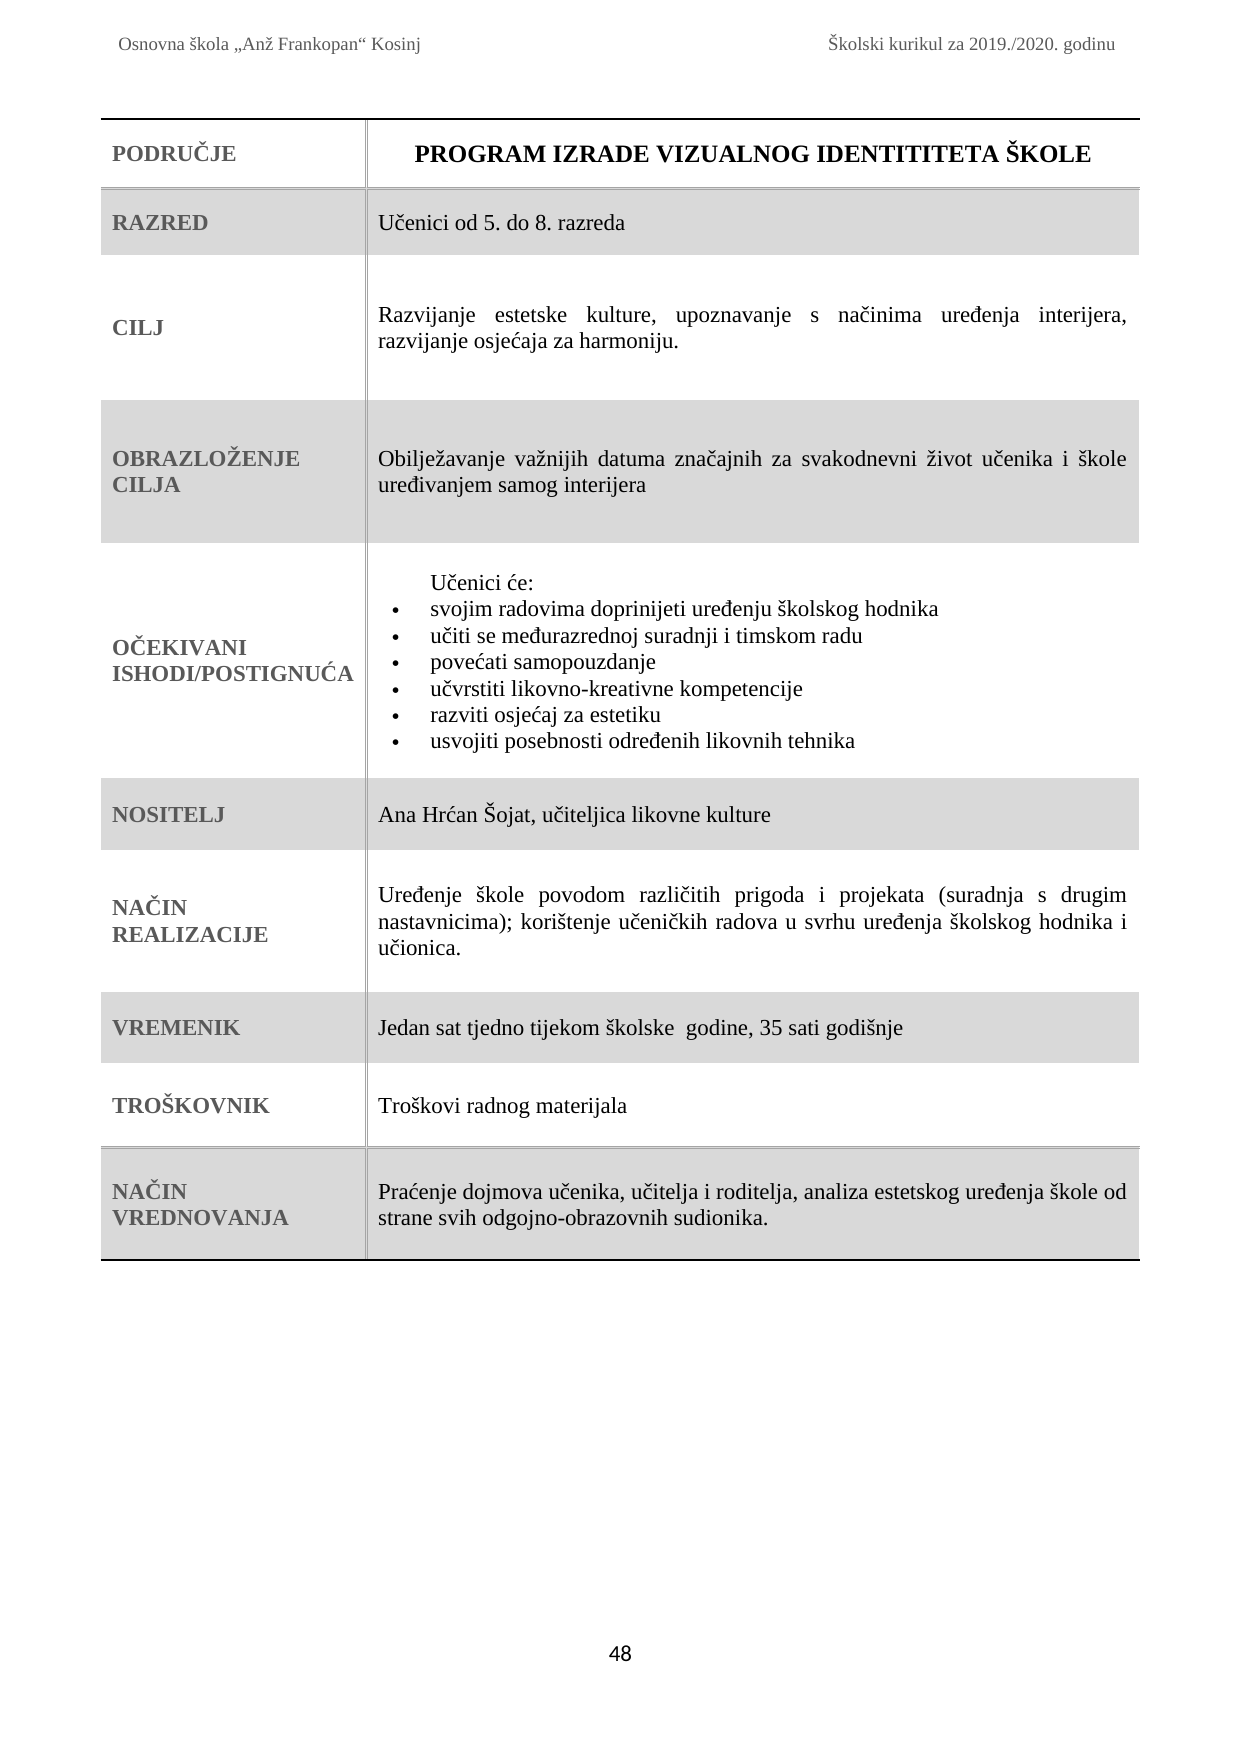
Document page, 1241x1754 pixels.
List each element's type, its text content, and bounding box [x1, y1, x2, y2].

table_cell Ana Hrćan Šojat, učiteljica likovne kulture [368, 778, 1139, 850]
table_cell Razvijanje estetske kulture, upoznavanje s načinima uređenja interijera, razvijanje osjećaja za harmoniju. [368, 255, 1139, 400]
table_cell OBRAZLOŽENJE CILJA [101, 400, 365, 543]
table_cell Učenici od 5. do 8. razreda [368, 190, 1139, 255]
table_cell OČEKIVANI ISHODI/POSTIGNUĆA [101, 543, 365, 778]
table_cell Troškovi radnog materijala [368, 1064, 1139, 1146]
table_cell Učenici će: svojim radovima doprinijeti uređenju školskog hodnika učiti se međurazrednoj suradnji i timskom radu povećati samopouzdanje učvrstiti likovno-kreativne kompetencije razviti osjećaj za estetiku usvojiti posebnosti određenih likovnih tehnika [368, 543, 1139, 778]
table_cell Praćenje dojmova učenika, učitelja i roditelja, analiza estetskog uređenja škole od strane svih odgojno-obrazovnih sudionika. [368, 1149, 1139, 1259]
table_cell NAČIN REALIZACIJE [101, 850, 365, 992]
table_header PROGRAM IZRADE VIZUALNOG IDENTITITETA ŠKOLE [368, 120, 1139, 187]
table_cell TROŠKOVNIK [101, 1064, 365, 1146]
table_header PODRUČJE [101, 120, 365, 187]
table_cell VREMENIK [101, 992, 365, 1063]
table_cell Obilježavanje važnijih datuma značajnih za svakodnevni život učenika i škole uređivanjem samog interijera [368, 400, 1139, 543]
table_cell NOSITELJ [101, 778, 365, 850]
table_cell NAČIN VREDNOVANJA [101, 1149, 365, 1259]
table_cell RAZRED [101, 190, 365, 255]
table_cell Jedan sat tjedno tijekom školske godine, 35 sati godišnje [368, 992, 1139, 1063]
table_cell CILJ [101, 255, 365, 400]
table_cell Uređenje škole povodom različitih prigoda i projekata (suradnja s drugim nastavnicima); korištenje učeničkih radova u svrhu uređenja školskog hodnika i učionica. [368, 850, 1139, 992]
